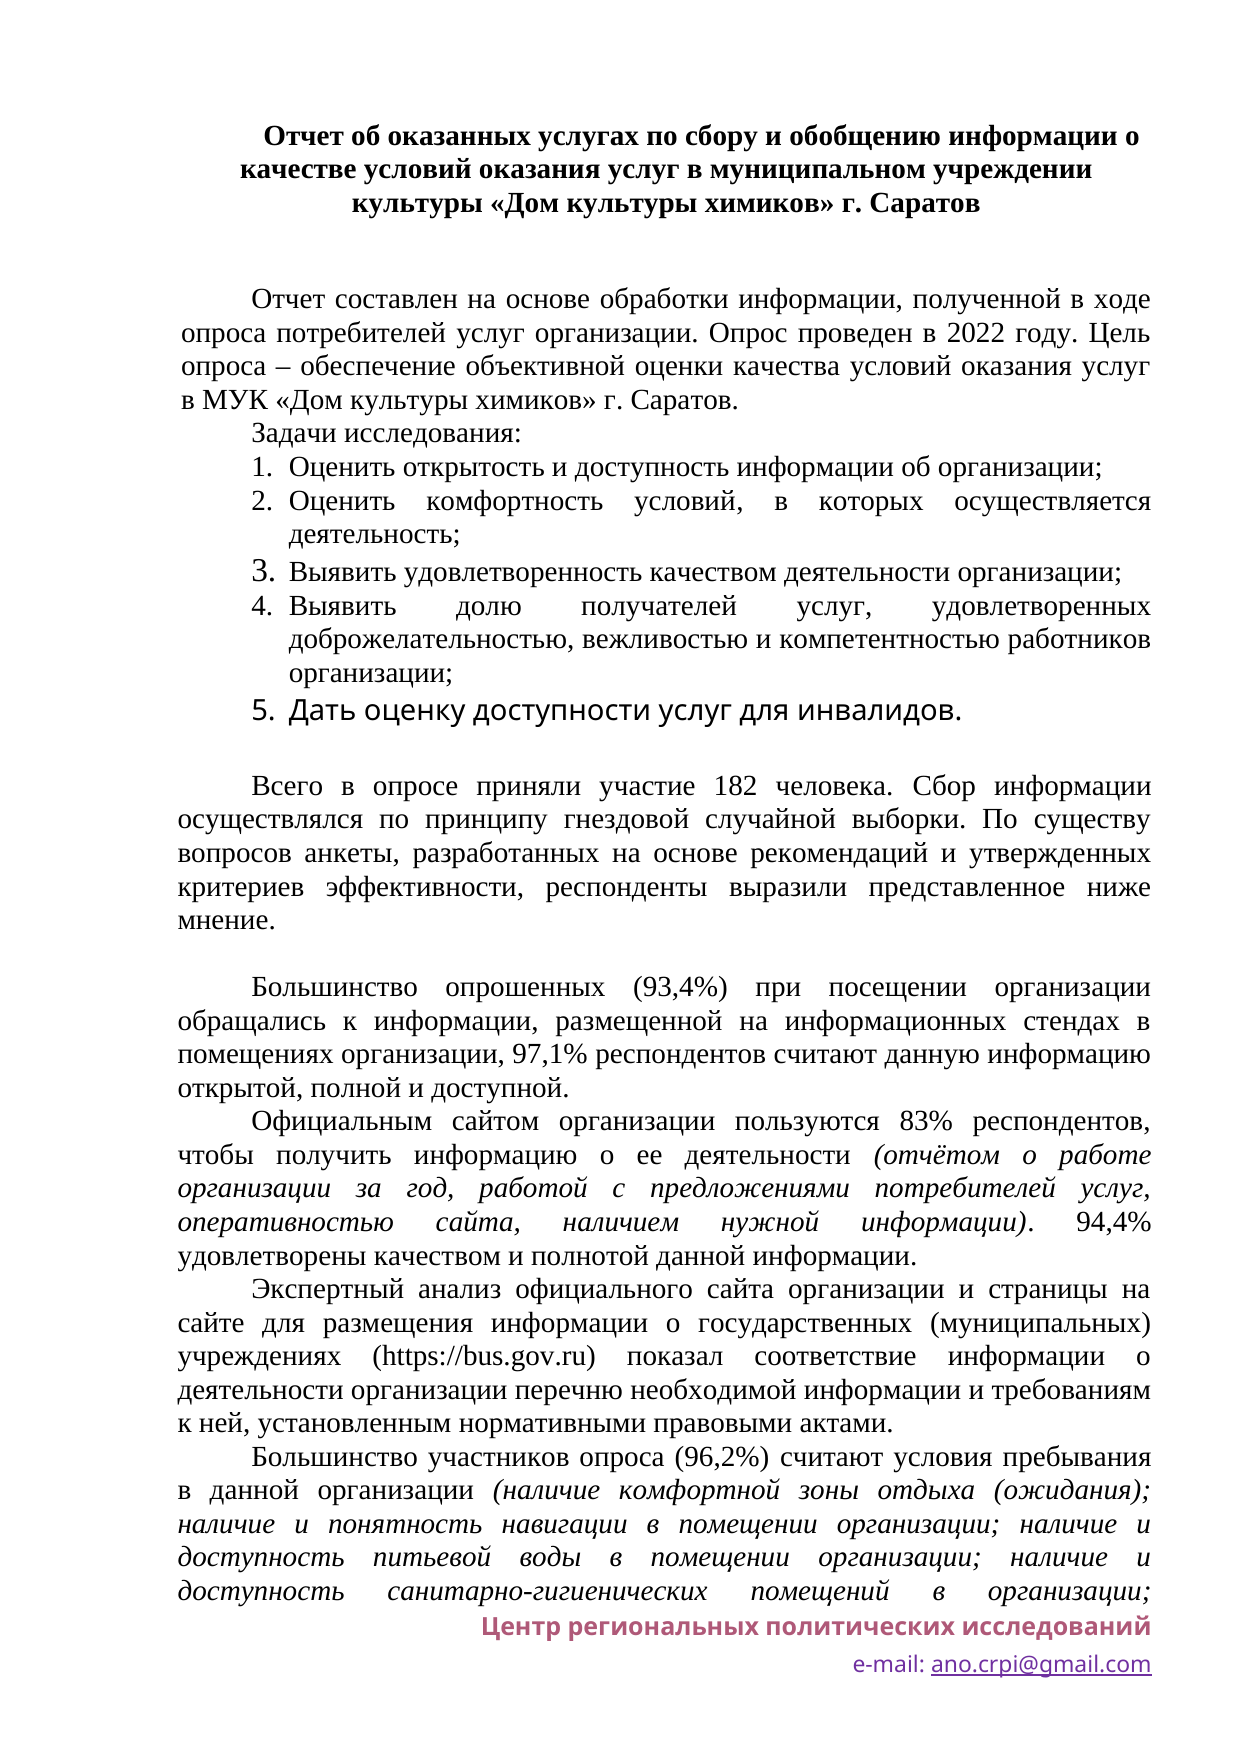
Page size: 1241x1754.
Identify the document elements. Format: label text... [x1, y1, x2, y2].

text Отчет составлен на основе обработки информации, полученной в ходе опроса потребителей услуг организации. Опрос проведен в 2022 году. Цель опроса – обеспечение объективной оценки качества условий оказания услуг в МУК «Дом культуры химиков» г. Саратов. [181, 281, 1152, 416]
list Выявить удовлетворенность качеством деятельности организации; [251, 550, 1152, 588]
text Официальным сайтом организации пользуются 83% респондентов, чтобы получить информацию о ее деятельности (отчётом о работе организации за год, работой с предложениями потребителей услуг, оперативностью сайта, наличием нужной информации). 94,4% удовлетворены качеством и полнотой данной информации. [177, 1103, 1152, 1271]
text Экспертный анализ официального сайта организации и страницы на сайте для размещения информации о государственных (муниципальных) учреждениях (https://bus.gov.ru) показал соответствие информации о деятельности организации перечню необходимой информации и требованиям к ней, установленным нормативными правовыми актами. [177, 1271, 1152, 1439]
list Выявить долю получателей услуг, удовлетворенных доброжелательностью, вежливостью и компетентностью работников организации; [251, 588, 1152, 689]
text Всего в опросе приняли участие 182 человека. Сбор информации осуществлялся по принципу гнездовой случайной выборки. По существу вопросов анкеты, разработанных на основе рекомендаций и утвержденных критериев эффективности, респонденты выразили представленное ниже мнение. [177, 768, 1152, 936]
list Оценить комфортность условий, в которых осуществляется деятельность; [251, 483, 1152, 550]
text Задачи исследования: [177, 416, 1152, 449]
text Отчет об оказанных услугах по сбору и обобщению информации о качестве условий оказания услуг в муниципальном учреждении культуры «Дом культуры химиков» г. Саратов [181, 118, 1152, 219]
text Большинство опрошенных (93,4%) при посещении организации обращались к информации, размещенной на информационных стендах в помещениях организации, 97,1% респондентов считают данную информацию открытой, полной и доступной. [177, 969, 1152, 1103]
list Оценить открытость и доступность информации об организации; [251, 449, 1152, 483]
list Дать оценку доступности услуг для инвалидов. [251, 689, 1152, 728]
